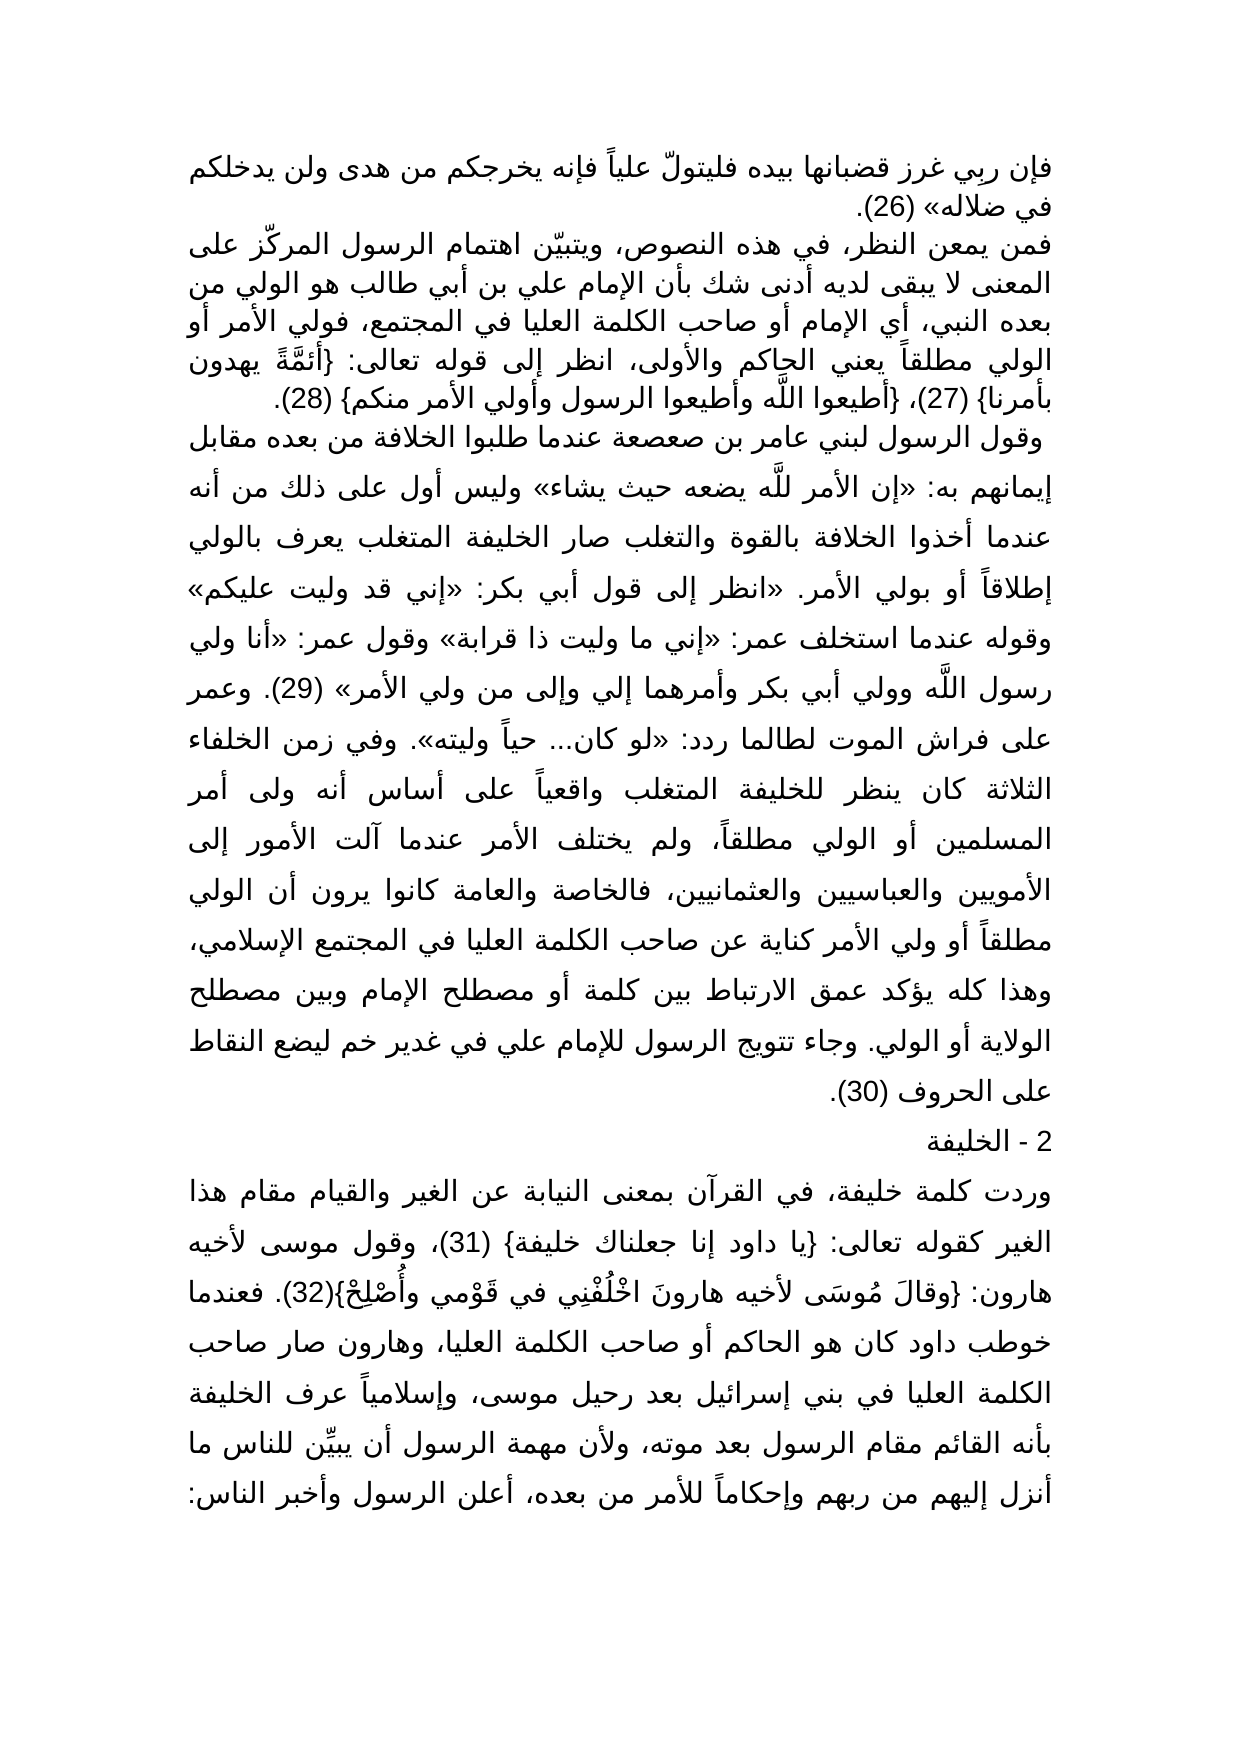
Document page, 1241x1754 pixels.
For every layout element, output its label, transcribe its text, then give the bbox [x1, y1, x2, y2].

text وقول الرسول لبني عامر بن صعصعة عندما طلبوا الخلافة من بعده مقابل إيمانهم به: «إن الأمر للَّه يضعه حيث يشاء» وليس أول على ذلك من أنه عندما أخذوا الخلافة بالقوة والتغلب صار الخليفة المتغلب يعرف بالولي إطلاقاً أو بولي الأمر. «انظر إلى قول أبي بكر: «إني قد وليت عليكم» وقوله عندما استخلف عمر: «إني ما وليت ذا قرابة» وقول عمر: «أنا ولي رسول اللَّه وولي أبي بكر وأمرهما إلي وإلى من ولي الأمر» (29). وعمر على فراش الموت لطالما ردد: «لو كان... حياً وليته». وفي زمن الخلفاء الثلاثة كان ينظر للخليفة المتغلب واقعياً على أساس أنه ولى أمر المسلمين أو الولي مطلقاً، ولم يختلف الأمر عندما آلت الأمور إلى الأمويين والعباسيين والعثمانيين، فالخاصة والعامة كانوا يرون أن الولي مطلقاً أو ولي الأمر كناية عن صاحب الكلمة العليا في المجتمع الإسلامي، وهذا كله يؤكد عمق الارتباط بين كلمة أو مصطلح الإمام وبين مصطلح الولاية أو الولي. وجاء تتويج الرسول للإمام علي في غدير خم ليضع النقاط على الحروف‏ (30). [187, 420, 1053, 1107]
text 2 - الخليفة [187, 1124, 1053, 1158]
text فإن ربِي غرز قضبانها بيده فليتولّ علياً فإنه يخرجكم من هدى ولن يدخلكم في ضلاله» (26). [187, 150, 1053, 222]
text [187, 1174, 1053, 1510]
text فمن يمعن النظر، في هذه النصوص، ويتبيّن اهتمام الرسول المركّز على المعنى لا يبقى لديه أدنى شك بأن الإمام علي بن أبي طالب هو الولي من بعده النبي، أي الإمام أو صاحب الكلمة العليا في المجتمع، فولي الأمر أو الولي مطلقاً يعني الحاكم والأولى، انظر إلى قوله تعالى: {أئمَّةً يهدون بأمرنا} (27)، {أطيعوا اللَّه وأطيعوا الرسول وأولي الأمر منكم} (28). [187, 227, 1053, 415]
